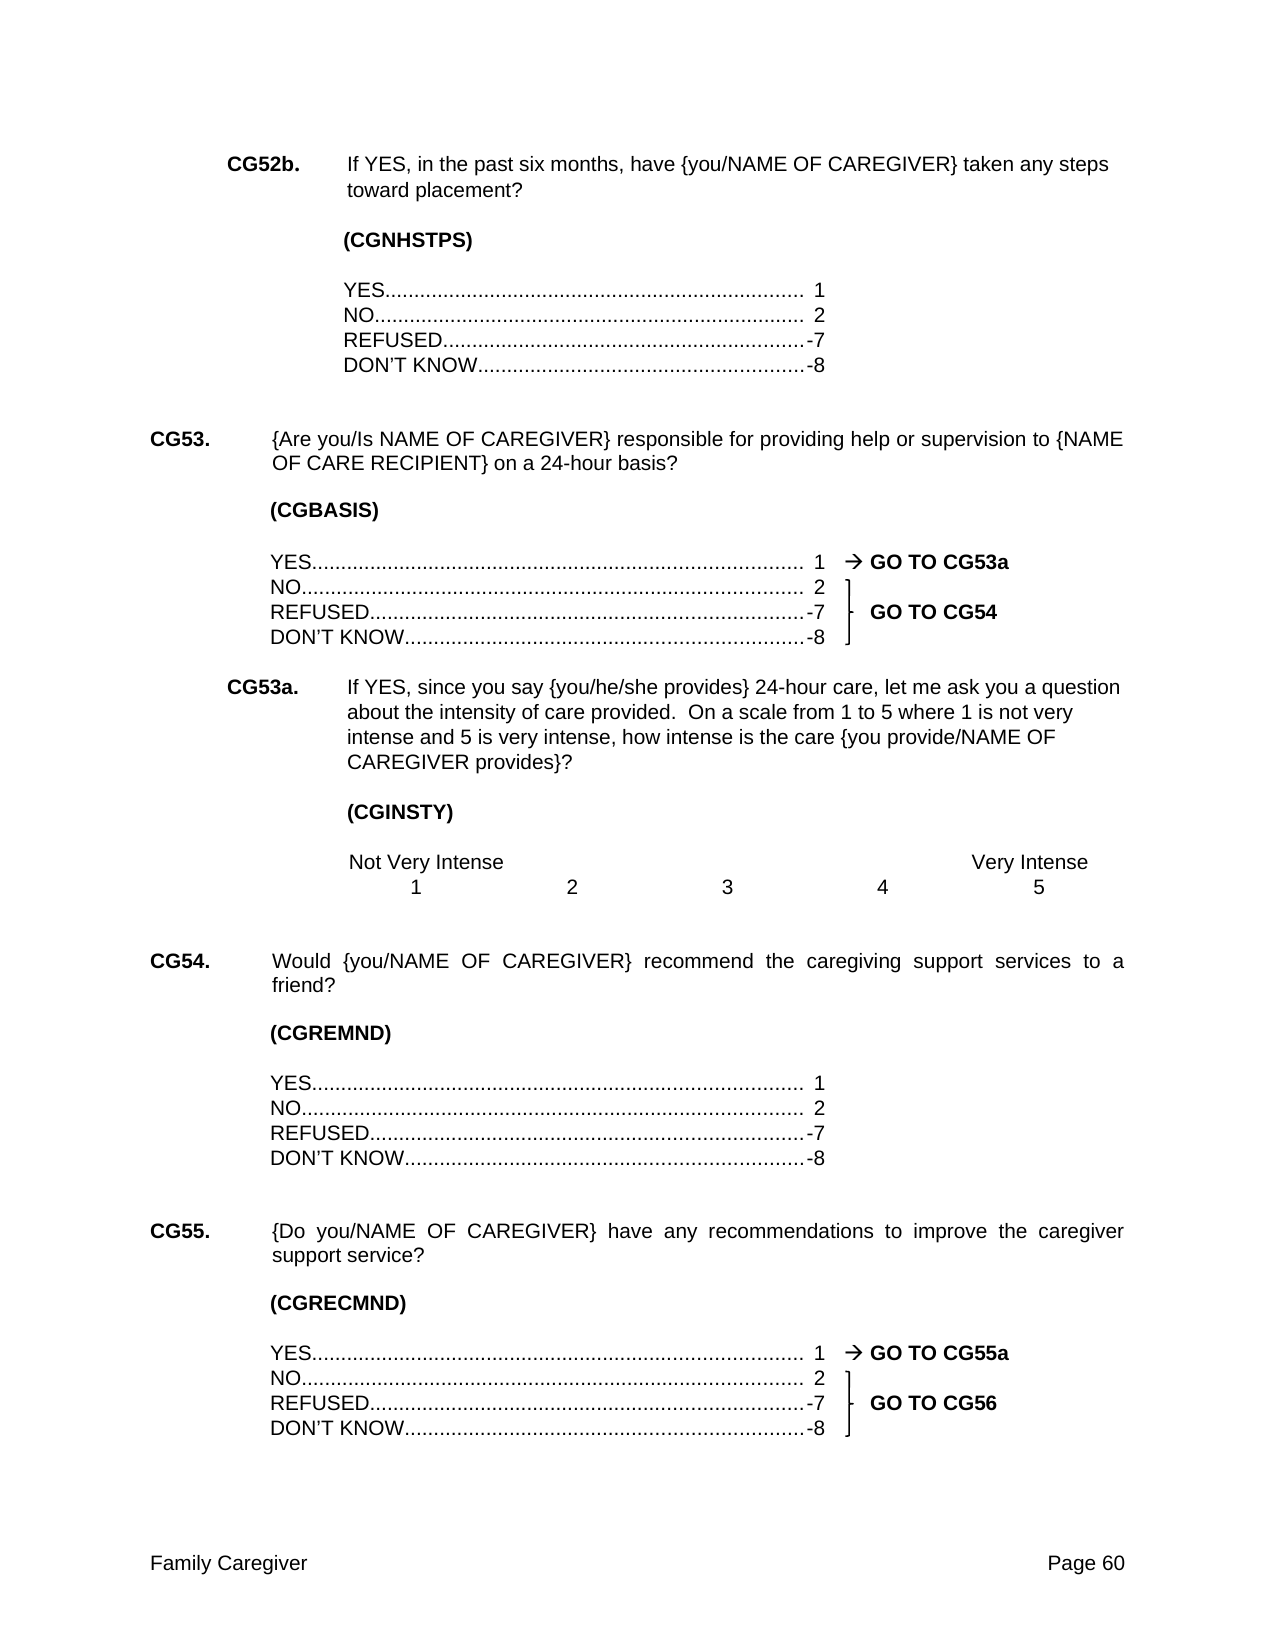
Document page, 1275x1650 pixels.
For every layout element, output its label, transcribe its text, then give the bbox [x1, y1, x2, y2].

text REFUSED -7 [270, 1119, 1125, 1144]
text REFUSED -7 [343, 326, 1125, 351]
text REFUSED -7 GO TO CG54 [270, 598, 848, 623]
text (CGBASIS) [270, 498, 1125, 522]
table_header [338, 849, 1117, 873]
text NO 2 [270, 1094, 1125, 1119]
text CG53. {Are you/Is NAME OF CAREGIVER} responsible for providing help or supervision to {NAME OF CARE RECIPIENT} on a 24-hour basis? [150, 426, 1125, 474]
text YES 1 GO TO CG55a [270, 1340, 1125, 1365]
text DON’T KNOW -8 [270, 623, 1125, 648]
text CG53a. If YES, since you say {you/he/she provides} 24-hour care, let me ask you a question about the intensity of care provided. On a scale from 1 to 5 where 1 is not very intense and 5 is very intense, how intense is the care {you provide/NAME OF CAREGIVER provides}? [227, 673, 1125, 773]
text YES 1 [343, 276, 1125, 301]
text NO 2 [343, 301, 1125, 326]
text DON’T KNOW -8 [270, 1415, 1125, 1440]
text CG54. Would {you/NAME OF CAREGIVER} recommend the caregiving support services to a friend? [150, 948, 1125, 996]
text DON’T KNOW -8 [270, 1144, 1125, 1169]
text (CGRECMND) [270, 1291, 1125, 1315]
text (CGREMND) [270, 1020, 1125, 1044]
text YES 1 GO TO CG53a [270, 548, 1125, 573]
text (CGINSTY) [347, 798, 1125, 823]
text NO 2 [270, 573, 1125, 598]
text CG52b. If YES, in the past six months, have {you/NAME OF CAREGIVER} taken any steps toward placement? [227, 150, 1125, 201]
text CG55. {Do you/NAME OF CAREGIVER} have any recommendations to improve the caregiver support service? [150, 1219, 1125, 1267]
text REFUSED -7 GO TO CG54 [850, 598, 1125, 623]
text REFUSED -7 GO TO CG56 [270, 1390, 848, 1415]
text YES 1 [270, 1069, 1125, 1094]
text (CGNHSTPS) [343, 226, 1125, 251]
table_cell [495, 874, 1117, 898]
text REFUSED -7 GO TO CG56 [850, 1390, 1125, 1415]
text NO 2 [270, 1365, 1125, 1390]
text DON’T KNOW -8 [343, 351, 1125, 376]
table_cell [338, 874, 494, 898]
